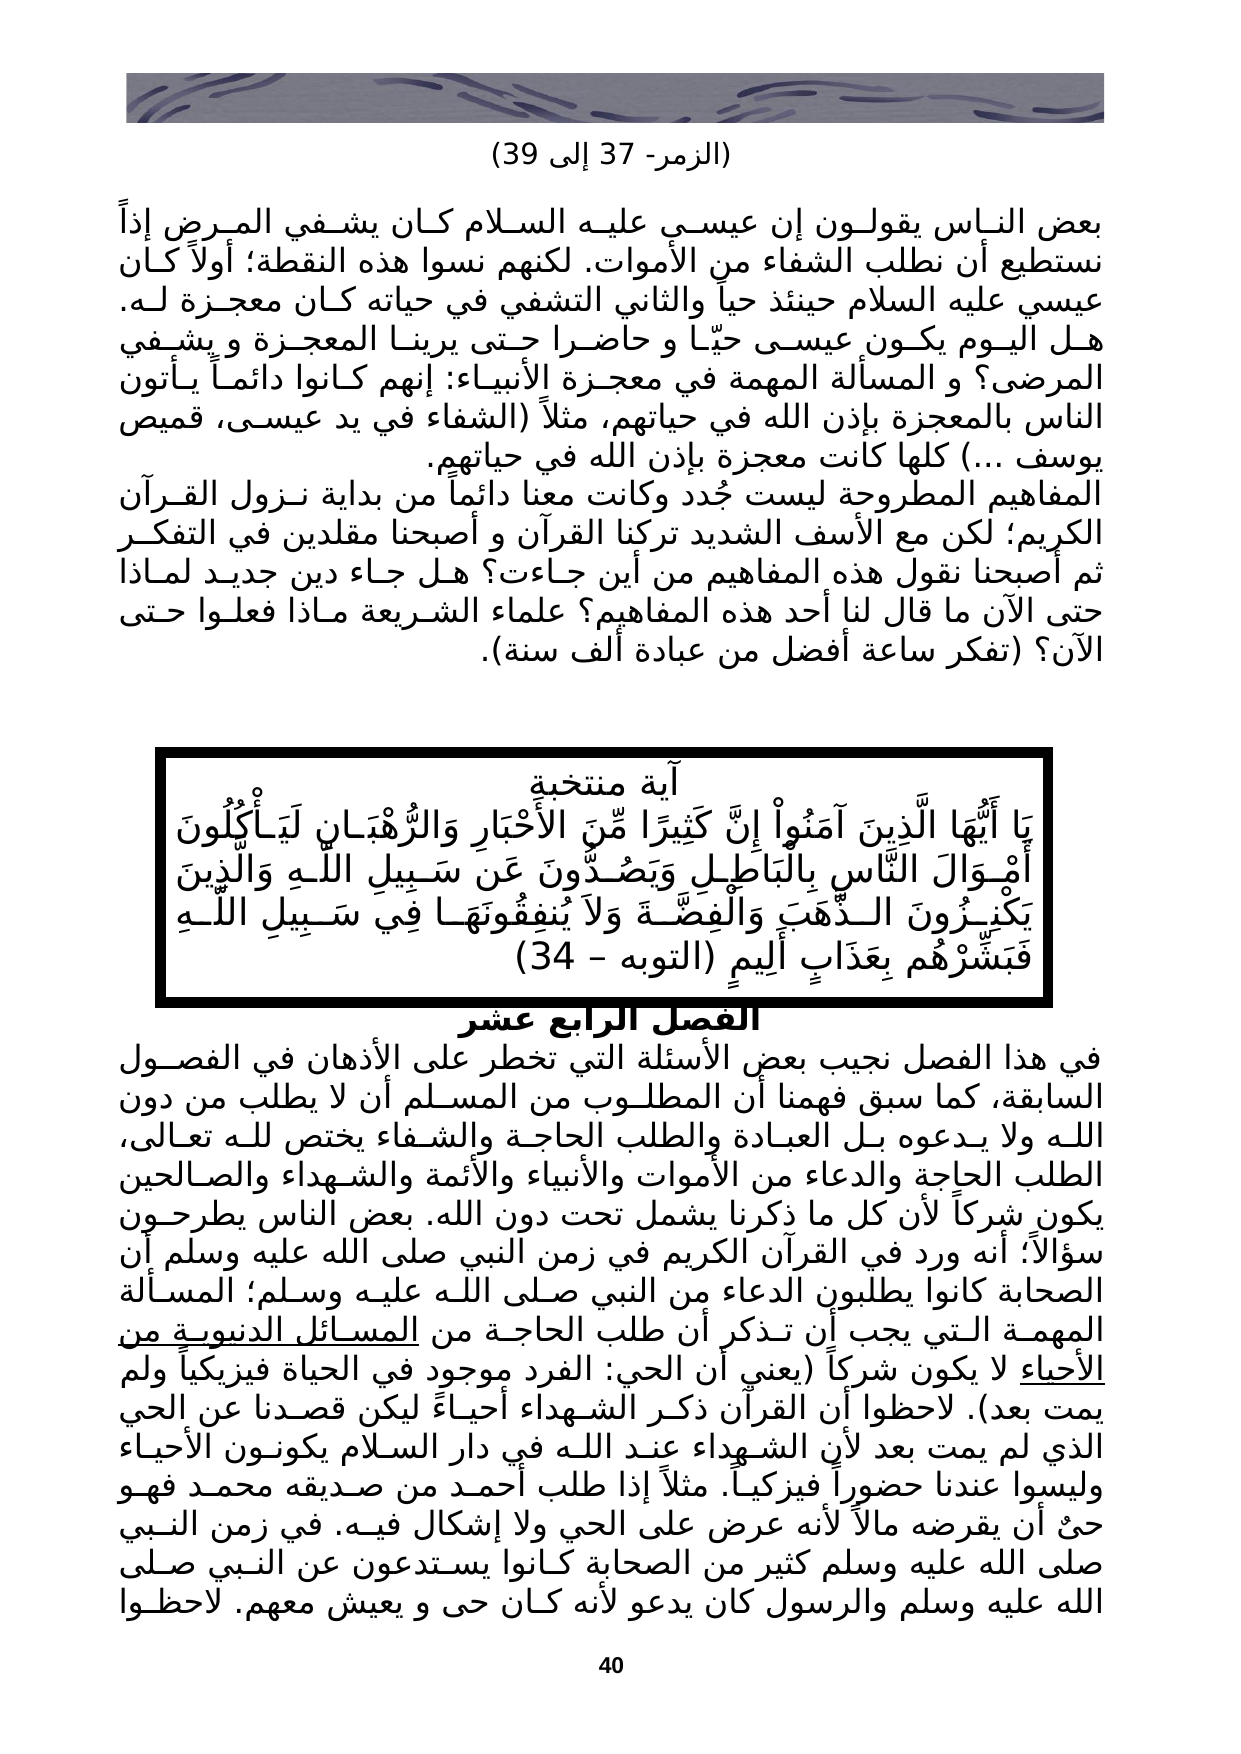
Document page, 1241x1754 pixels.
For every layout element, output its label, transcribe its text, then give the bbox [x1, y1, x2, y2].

text الفصل الرابع عشر [601, 1000, 1104, 1038]
text (الزمر- 37 إلى 39) [118, 138, 1104, 172]
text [118, 1038, 1104, 1621]
text بعض الناس يقولون إن عيسى عليه السلام كان يشفي المرض إذاً نستطيع أن نطلب الشفاء من الأموات. لكنهم نسوا هذه النقطة؛ أولاً كان عيسي عليه السلام حينئذ حياً والثاني التشفي في حياته كان معجزة له. هل اليوم يكون عيسى حيّا و حاضرا حتى يرينا المعجزة و يشفي المرضى؟ و المسألة المهمة في معجزة الأنبياء: إنهم كانوا دائماً يأتون الناس بالمعجزة بإذن الله في حياتهم، مثلاً (الشفاء في يد عيسى، قميص يوسف ...) كلها كانت معجزة بإذن الله في حياتهم. [118, 203, 1104, 475]
text الفصل الرابع عشر [118, 1000, 619, 1038]
text المفاهيم المطروحة ليست جُدد وكانت معنا دائماً من بداية نزول القرآن الكريم؛ لكن مع الأسف الشديد تركنا القرآن و أصبحنا مقلدين في التفكر ثم أصبحنا نقول هذه المفاهيم من أين جاءت؟ هل جاء دين جديد لماذا حتى الآن ما قال لنا أحد هذه المفاهيم؟ علماء الشريعة ماذا فعلوا حتى الآن؟ (تفكر ساعة أفضل من عبادة ألف سنة). [118, 475, 1104, 669]
